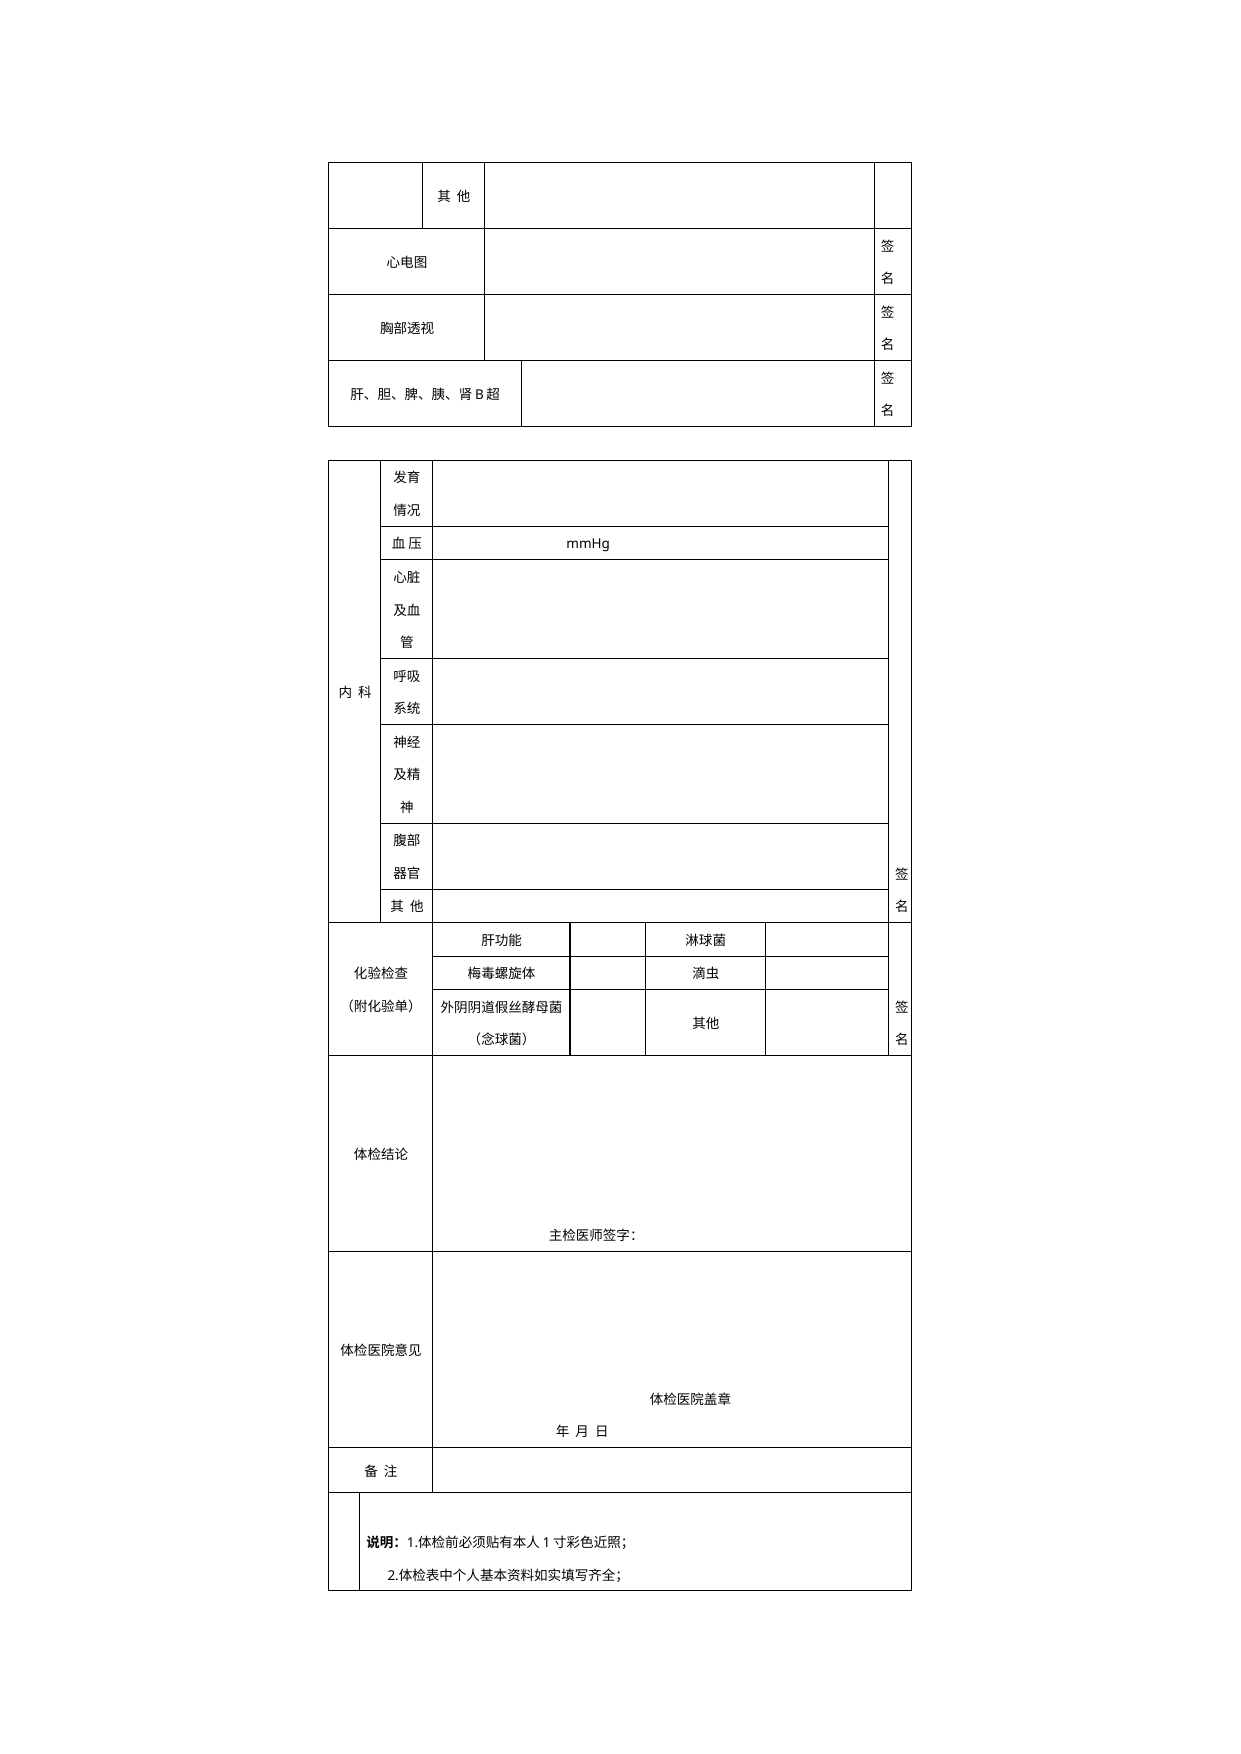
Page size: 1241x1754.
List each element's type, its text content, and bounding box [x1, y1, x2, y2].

table_cell 其 他 [423, 163, 484, 228]
table_header 签名 [889, 461, 911, 922]
table_cell [485, 163, 874, 228]
table_cell 签名 [875, 229, 911, 294]
table_cell 心电图 [329, 229, 484, 294]
table_cell 备 注 [329, 1448, 432, 1492]
table_cell 血 压 [381, 527, 432, 559]
table_cell 体检医院盖章 年 月 日 [433, 1252, 911, 1447]
table_cell 淋球菌 [646, 923, 765, 956]
table_cell 梅毒螺旋体 [433, 957, 569, 989]
table_cell 神经及精神 [381, 725, 432, 822]
table_cell [522, 361, 874, 426]
table_header [433, 461, 888, 526]
table_cell 肝、胆、脾、胰、肾B超 [329, 361, 521, 426]
table_cell 滴虫 [646, 957, 765, 989]
table_cell 体检结论 [329, 1056, 432, 1251]
table_cell [571, 923, 645, 956]
table_cell 胸部透视 [329, 295, 484, 360]
table_cell [433, 725, 888, 822]
table_cell [766, 923, 888, 956]
table_cell [433, 1448, 911, 1492]
table_cell [766, 957, 888, 989]
table_cell 其 他 [381, 890, 432, 922]
table_cell 其他 [646, 990, 765, 1055]
table_cell [485, 295, 874, 360]
table_cell 腹部器官 [381, 824, 432, 888]
table_cell 呼吸系统 [381, 659, 432, 724]
table_cell [485, 229, 874, 294]
table_cell 体检医院意见 [329, 1252, 432, 1447]
table_cell 签名 [889, 923, 911, 1055]
table_header 内 科 [329, 461, 380, 922]
table_header 发育情况 [381, 461, 432, 526]
table_cell [433, 890, 888, 922]
table_cell 肝功能 [433, 923, 569, 956]
table_cell mmHg [433, 527, 888, 559]
table_cell 签名 [875, 295, 911, 360]
table_cell 主检医师签字： [433, 1056, 911, 1251]
table_cell [433, 659, 888, 724]
table_cell 心脏及血管 [381, 560, 432, 658]
table_cell 外阴阴道假丝酵母菌（念球菌） [433, 990, 569, 1055]
table_cell 化验检查 （附化验单） [329, 923, 432, 1055]
table_cell [433, 560, 888, 658]
table_cell [329, 1493, 359, 1590]
table_cell [571, 990, 645, 1055]
table_cell [766, 990, 888, 1055]
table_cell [360, 1493, 911, 1590]
table_cell 签名 [875, 361, 911, 426]
table_cell [571, 957, 645, 989]
table_cell [433, 824, 888, 888]
